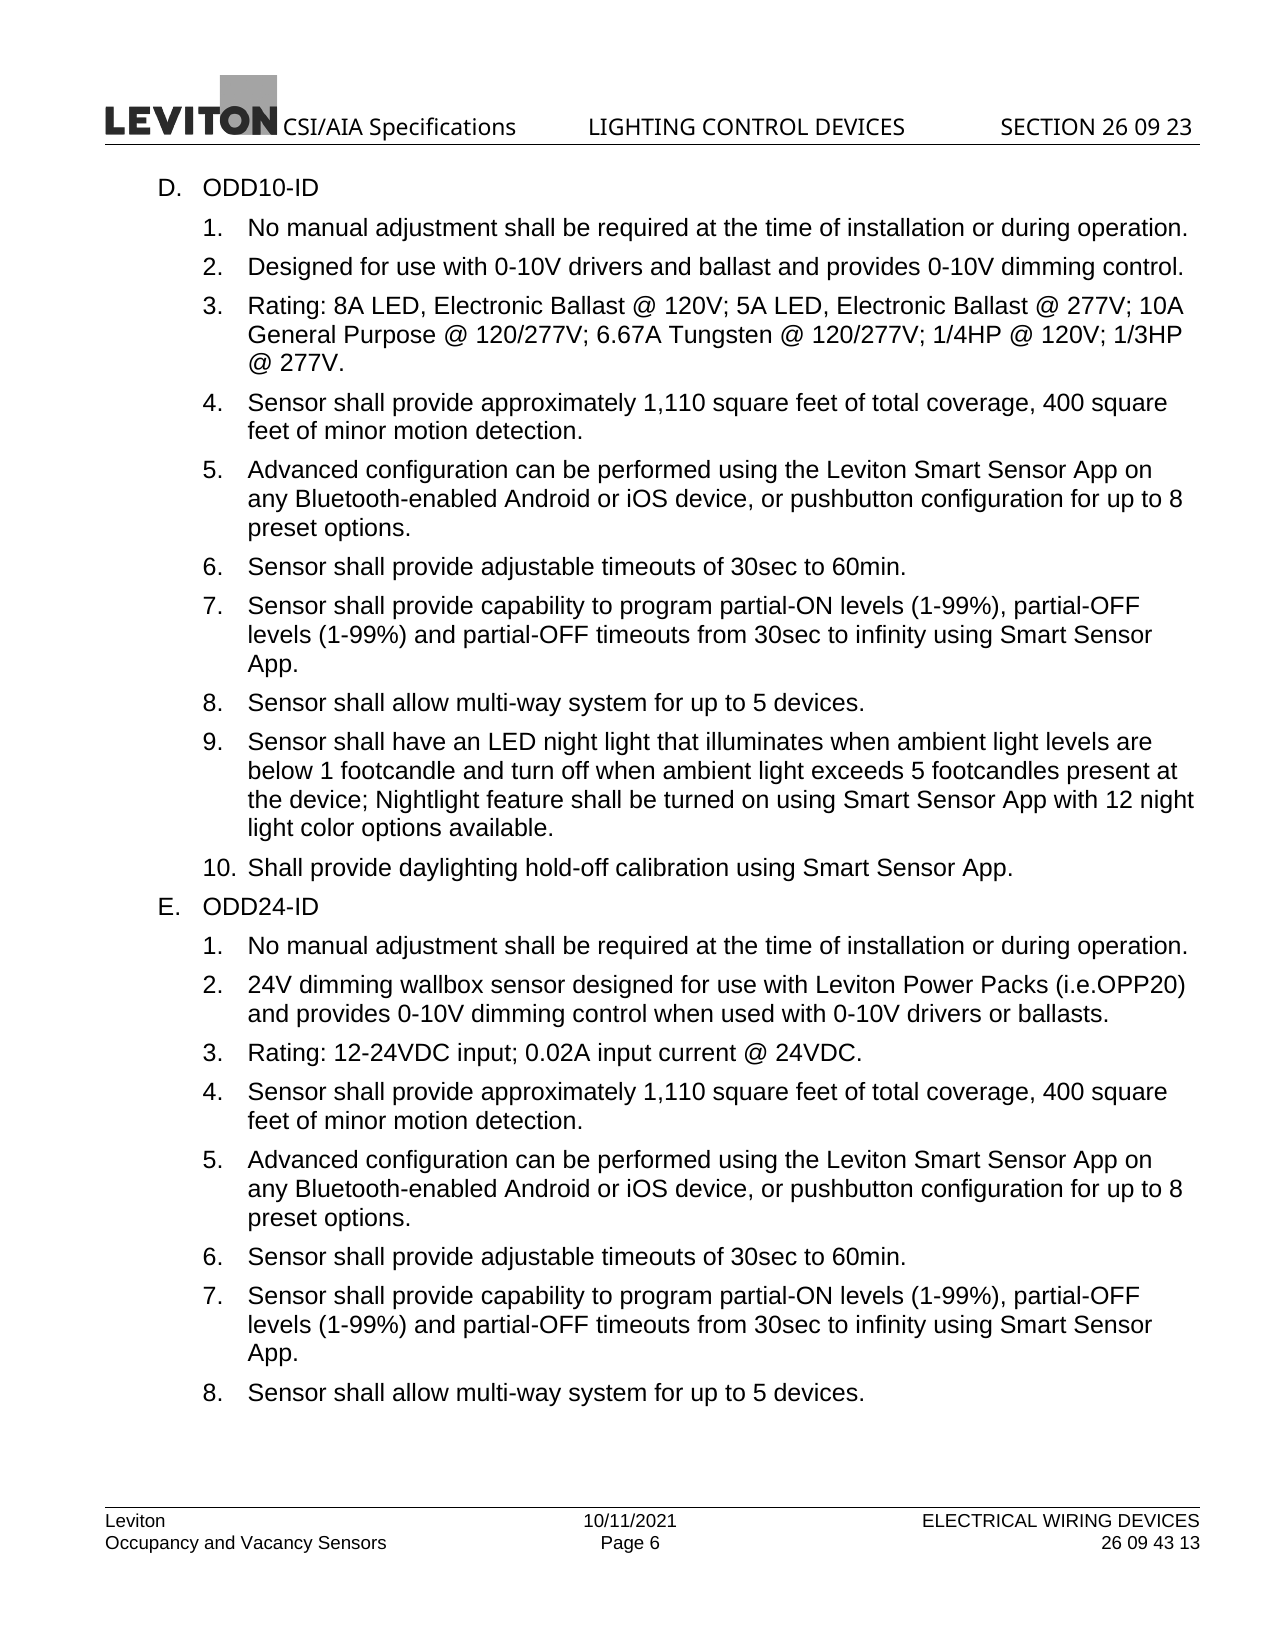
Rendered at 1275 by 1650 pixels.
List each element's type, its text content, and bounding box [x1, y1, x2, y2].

list Sensor shall allow multi-way system for up to 5 devices. [202, 1377, 1200, 1406]
list Sensor shall have an LED night light that illuminates when ambient light levels are below 1 footcandle and turn off when ambient light exceeds 5 footcandles present at the device; Nightlight feature shall be turned on using Smart Sensor App with 12 night light color options available. [202, 727, 1200, 842]
list ODD24-ID [157, 892, 1200, 920]
list Sensor shall provide capability to program partial-ON levels (1-99%), partial-OFF levels (1-99%) and partial-OFF timeouts from 30sec to infinity using Smart Sensor App. [202, 591, 1200, 677]
list Rating: 8A LED, Electronic Ballast @ 120V; 5A LED, Electronic Ballast @ 277V; 10A General Purpose @ 120/277V; 6.67A Tungsten @ 120/277V; 1/4HP @ 120V; 1/3HP @ 277V. [202, 291, 1200, 377]
list No manual adjustment shall be required at the time of installation or during operation. [202, 931, 1200, 959]
picture [105, 75, 278, 135]
list Sensor shall allow multi-way system for up to 5 devices. [202, 688, 1200, 717]
list Sensor shall provide approximately 1,110 square feet of total coverage, 400 square feet of minor motion detection. [202, 387, 1200, 445]
list 24V dimming wallbox sensor designed for use with Leviton Power Packs (i.e.OPP20) and provides 0-10V dimming control when used with 0-10V drivers or ballasts. [202, 970, 1200, 1027]
list Designed for use with 0-10V drivers and ballast and provides 0-10V dimming control. [202, 252, 1200, 280]
list Sensor shall provide approximately 1,110 square feet of total coverage, 400 square feet of minor motion detection. [202, 1077, 1200, 1134]
list ODD10-ID [157, 173, 1200, 202]
list Sensor shall provide adjustable timeouts of 30sec to 60min. [202, 1242, 1200, 1270]
list No manual adjustment shall be required at the time of installation or during operation. [202, 212, 1200, 241]
list Rating: 12-24VDC input; 0.02A input current @ 24VDC. [202, 1038, 1200, 1067]
list Sensor shall provide adjustable timeouts of 30sec to 60min. [202, 552, 1200, 581]
list Sensor shall provide capability to program partial-ON levels (1-99%), partial-OFF levels (1-99%) and partial-OFF timeouts from 30sec to infinity using Smart Sensor App. [202, 1281, 1200, 1367]
list Shall provide daylighting hold-off calibration using Smart Sensor App. [202, 852, 1200, 881]
